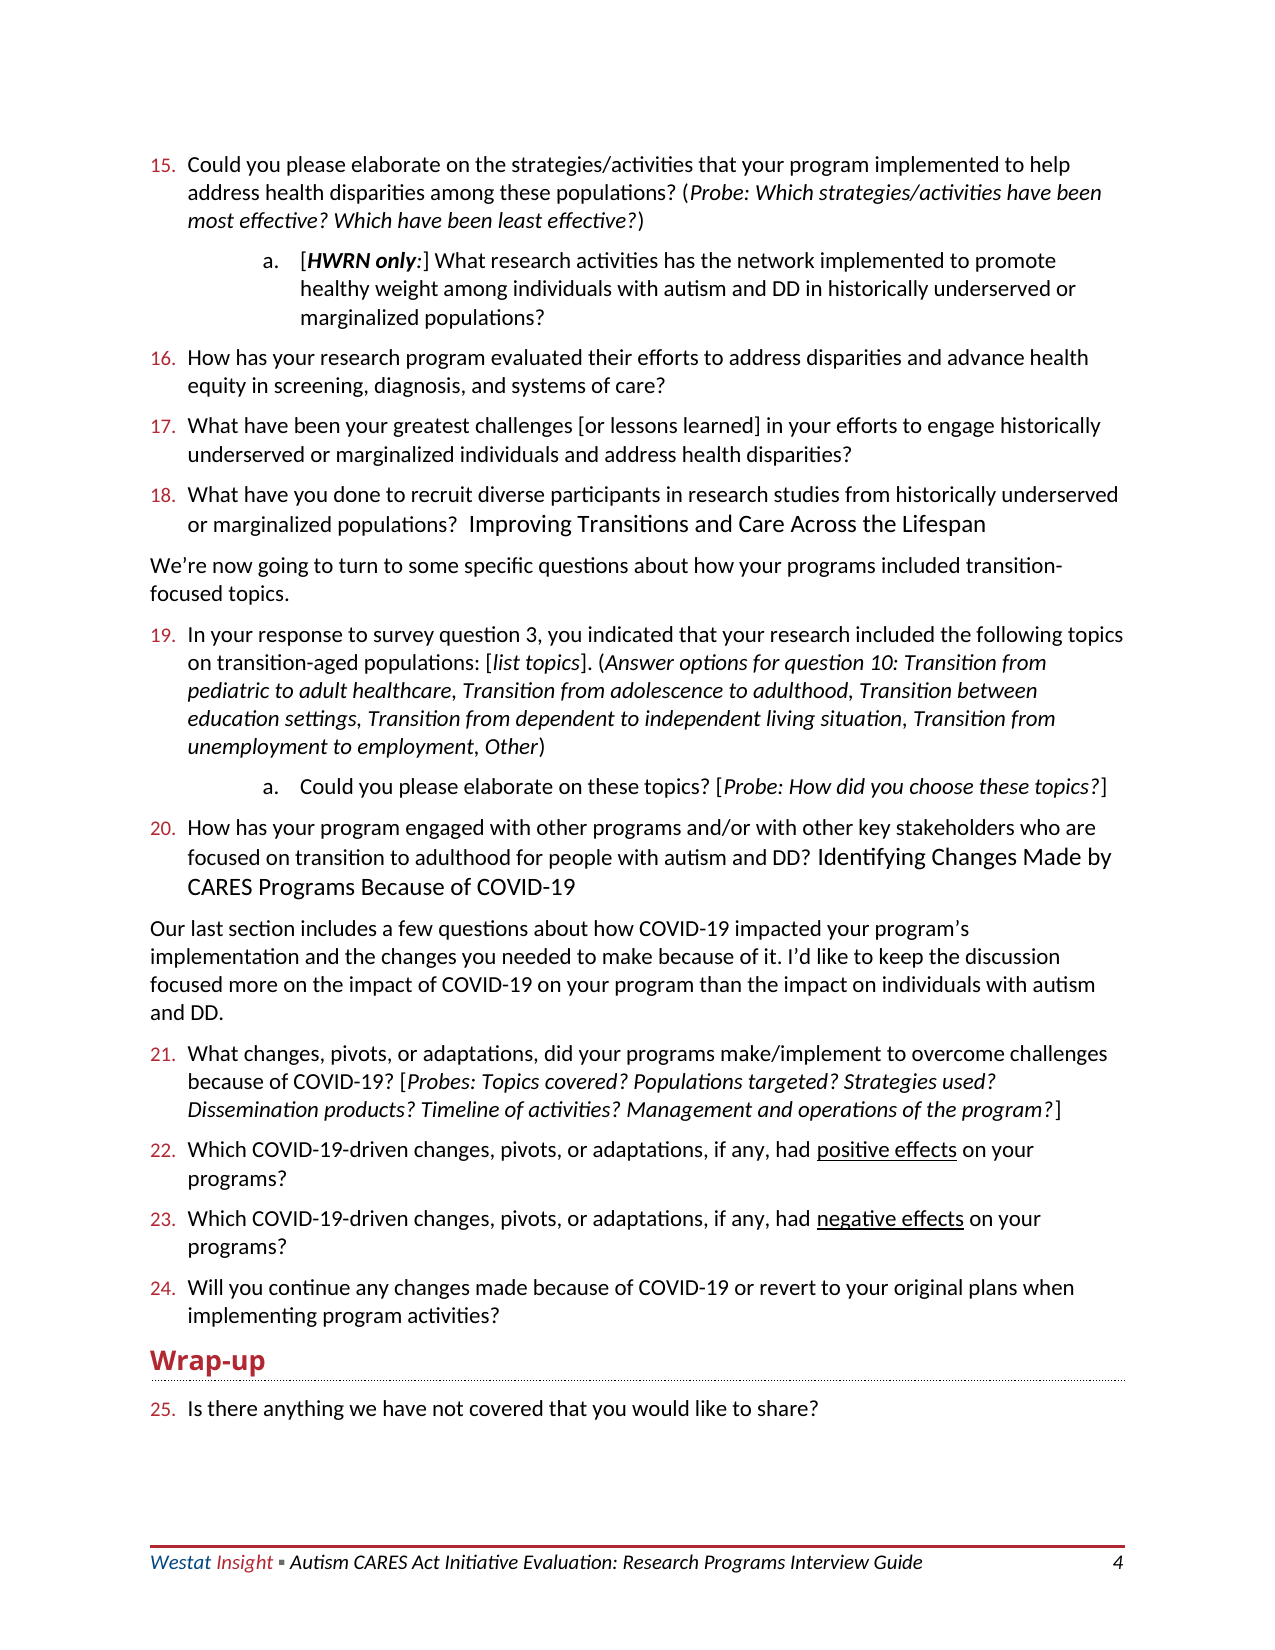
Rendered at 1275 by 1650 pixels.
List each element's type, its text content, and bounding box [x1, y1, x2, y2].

list What have you done to recruit diverse participants in research studies from historically underserved or marginalized populations? Improving Transitions and Care Across the Lifespan [150, 480, 1125, 539]
list Which COVID-19-driven changes, pivots, or adaptations, if any, had negative effects on your programs? [150, 1204, 1125, 1260]
subtitle Wrap-up [150, 1341, 1125, 1381]
list What have been your greatest challenges [or lessons learned] in your efforts to engage historically underserved or marginalized individuals and address health disparities? [150, 412, 1125, 468]
text We’re now going to turn to some specific questions about how your programs included transition-focused topics. [150, 551, 1125, 607]
list In your response to survey question 3, you indicated that your research included the following topics on transition-aged populations: [list topics]. (Answer options for question 10: Transition from pediatric to adult healthcare, Transition from adolescence to adulthood, Transition between education settings, Transition from dependent to independent living situation, Transition from unemployment to employment, Other) [150, 620, 1125, 760]
list Could you please elaborate on these topics? [Probe: How did you choose these topics?] [262, 772, 1125, 800]
list Could you please elaborate on the strategies/activities that your program implemented to help address health disparities among these populations? (Probe: Which strategies/activities have been most effective? Which have been least effective?) [150, 150, 1125, 234]
text Our last section includes a few questions about how COVID-19 impacted your program’s implementation and the changes you needed to make because of it. I’d like to keep the discussion focused more on the impact of COVID-19 on your program than the impact on individuals with autism and DD. [150, 914, 1125, 1027]
list Will you continue any changes made because of COVID-19 or revert to your original plans when implementing program activities? [150, 1273, 1125, 1329]
list Which COVID-19-driven changes, pivots, or adaptations, if any, had positive effects on your programs? [150, 1136, 1125, 1192]
list How has your research program evaluated their efforts to address disparities and advance health equity in screening, diagnosis, and systems of care? [150, 343, 1125, 399]
list How has your program engaged with other programs and/or with other key stakeholders who are focused on transition to adulthood for people with autism and DD? Identifying Changes Made by CARES Programs Because of COVID-19 [150, 813, 1125, 902]
list Is there anything we have not covered that you would like to share? [150, 1394, 1125, 1422]
list What changes, pivots, or adaptations, did your programs make/implement to overcome challenges because of COVID-19? [Probes: Topics covered? Populations targeted? Strategies used? Dissemination products? Timeline of activities? Management and operations of the program?] [150, 1039, 1125, 1123]
list [HWRN only:] What research activities has the network implemented to promote healthy weight among individuals with autism and DD in historically underserved or marginalized populations? [262, 247, 1125, 331]
